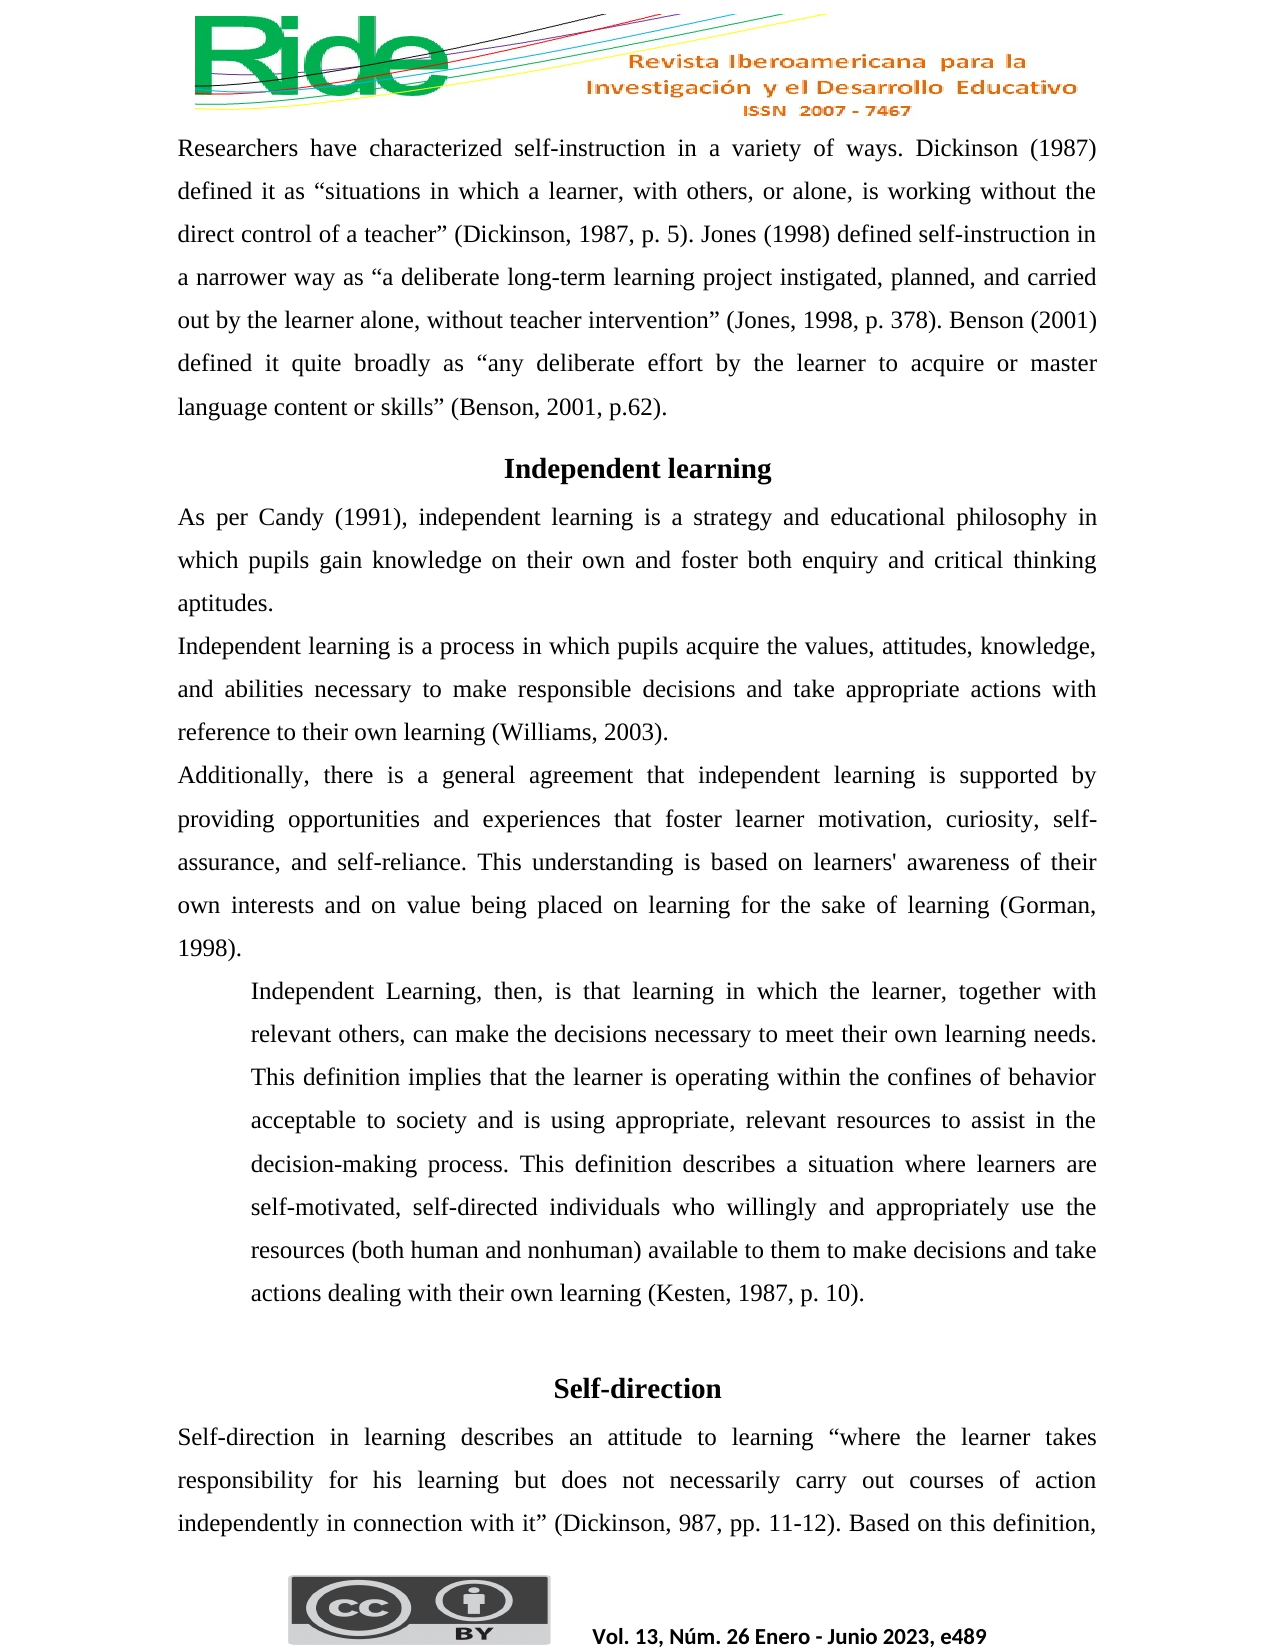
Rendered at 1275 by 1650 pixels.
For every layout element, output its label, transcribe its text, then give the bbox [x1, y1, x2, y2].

text Independent learning [177, 451, 1098, 485]
picture [288, 1575, 551, 1645]
text Independent learning is a process in which pupils acquire the values, attitudes, knowledge, and abilities necessary to make responsible decisions and take appropriate actions with reference to their own learning (Williams, 2003). [177, 631, 1098, 746]
text Independent Learning, then, is that learning in which the learner, together with relevant others, can make the decisions necessary to meet their own learning needs. This definition implies that the learner is operating within the confines of behavior acceptable to society and is using appropriate, relevant resources to assist in the decision-making process. This definition describes a situation where learners are self-motivated, self-directed individuals who willingly and appropriately use the resources (both human and nonhuman) available to them to make decisions and take actions dealing with their own learning (Kesten, 1987, p. 10). [251, 976, 1098, 1307]
picture [194, 14, 1081, 119]
text Self-direction [177, 1371, 1098, 1405]
text As per Candy (1991), independent learning is a strategy and educational philosophy in which pupils gain knowledge on their own and foster both enquiry and critical thinking aptitudes. [177, 502, 1098, 617]
text Additionally, there is a general agreement that independent learning is supported by providing opportunities and experiences that foster learner motivation, curiosity, self-assurance, and self-reliance. This understanding is based on learners' awareness of their own interests and on value being placed on learning for the sake of learning (Gorman, 1998). [177, 761, 1098, 962]
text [177, 1422, 1098, 1537]
text Researchers have characterized self-instruction in a variety of ways. Dickinson (1987) defined it as “situations in which a learner, with others, or alone, is working without the direct control of a teacher” (Dickinson, 1987, p. 5). Jones (1998) defined self-instruction in a narrower way as “a deliberate long-term learning project instigated, planned, and carried out by the learner alone, without teacher intervention” (Jones, 1998, p. 378). Benson (2001) defined it quite broadly as “any deliberate effort by the learner to acquire or master language content or skills” (Benson, 2001, p.62). [177, 133, 1098, 420]
